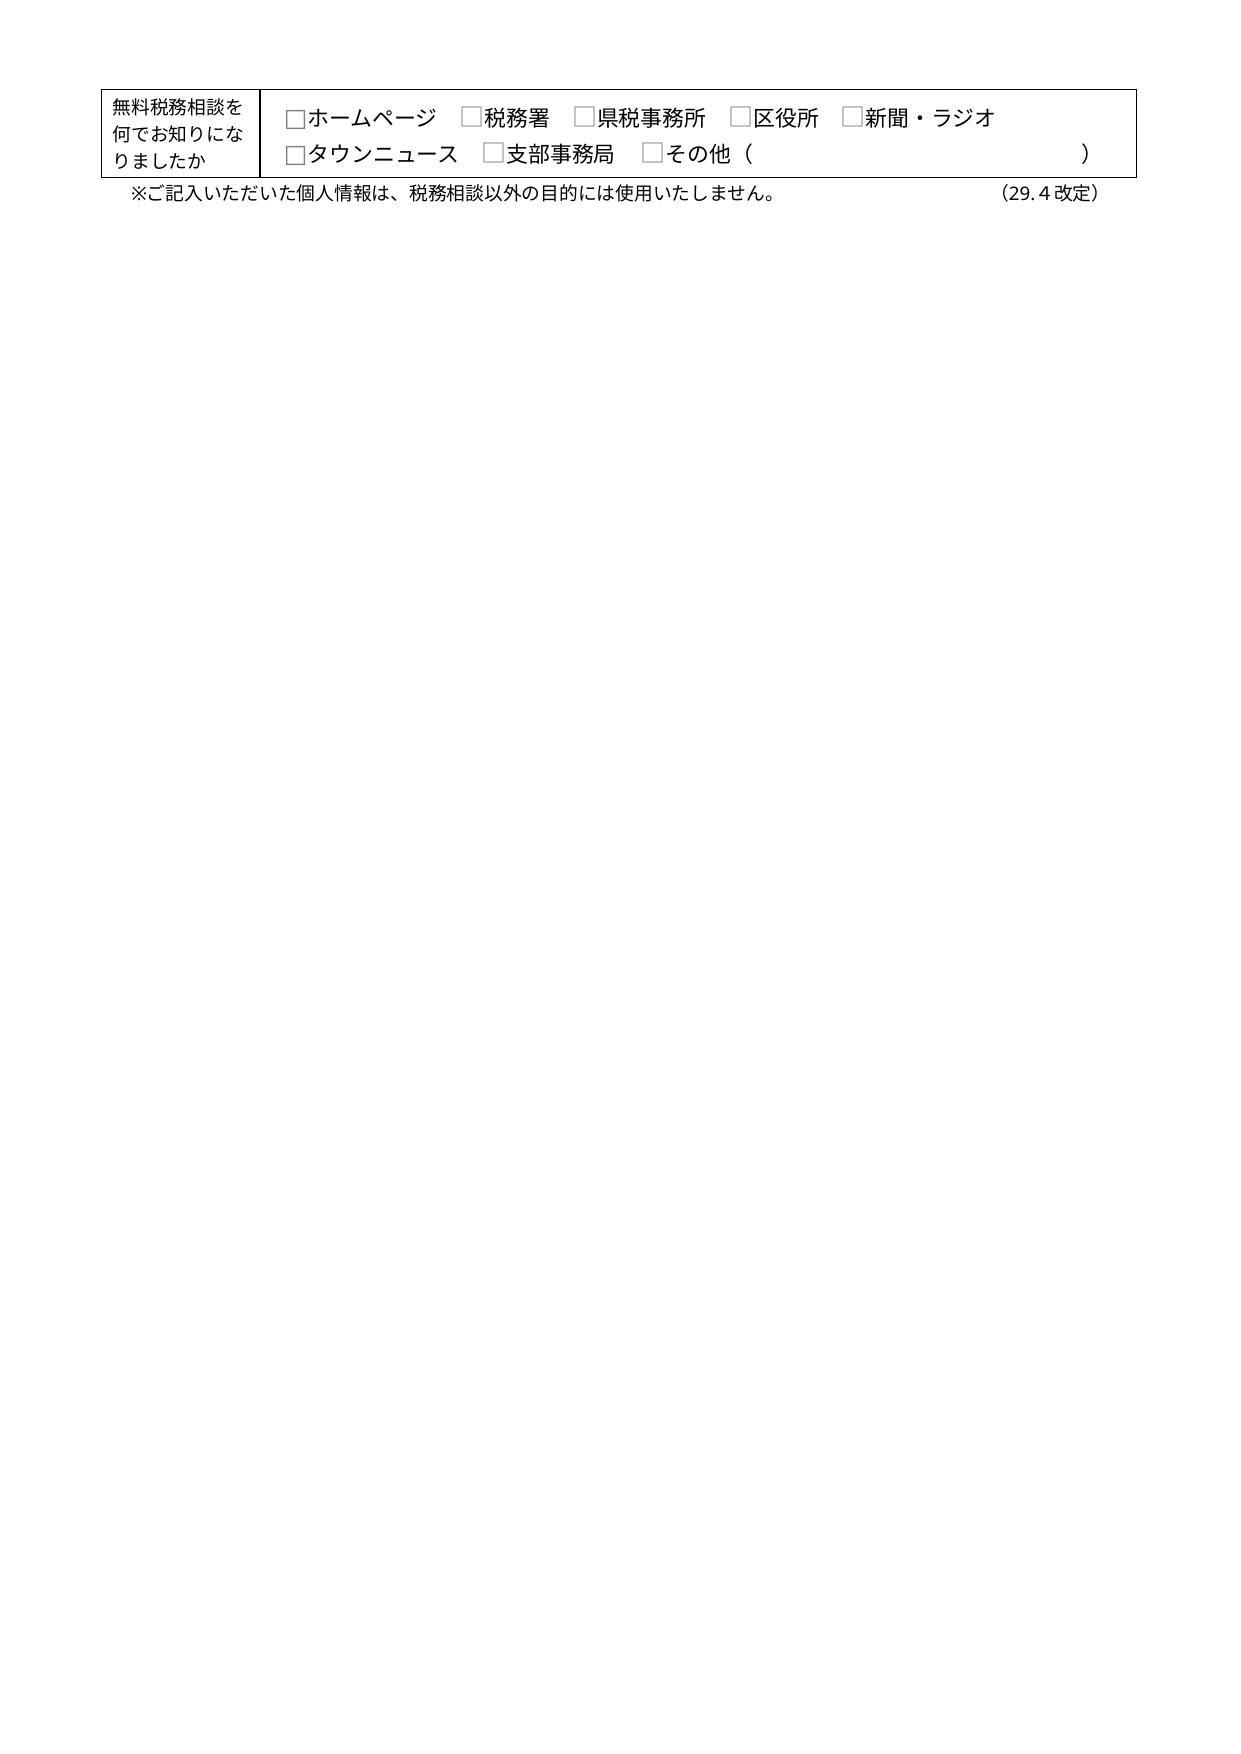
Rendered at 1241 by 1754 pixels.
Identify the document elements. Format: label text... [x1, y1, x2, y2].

text ※ご記入いただいた個人情報は、税務相談以外の目的には使用いたしません。 （29.４改定） [112, 178, 1128, 205]
table_cell 無料税務相談を 何でお知りにな りましたか [102, 90, 259, 177]
table_cell □ホームページ □税務署 □県税事務所 □区役所 □新聞・ラジオ □タウンニュース □支部事務局 □その他（ ） [261, 90, 1136, 177]
